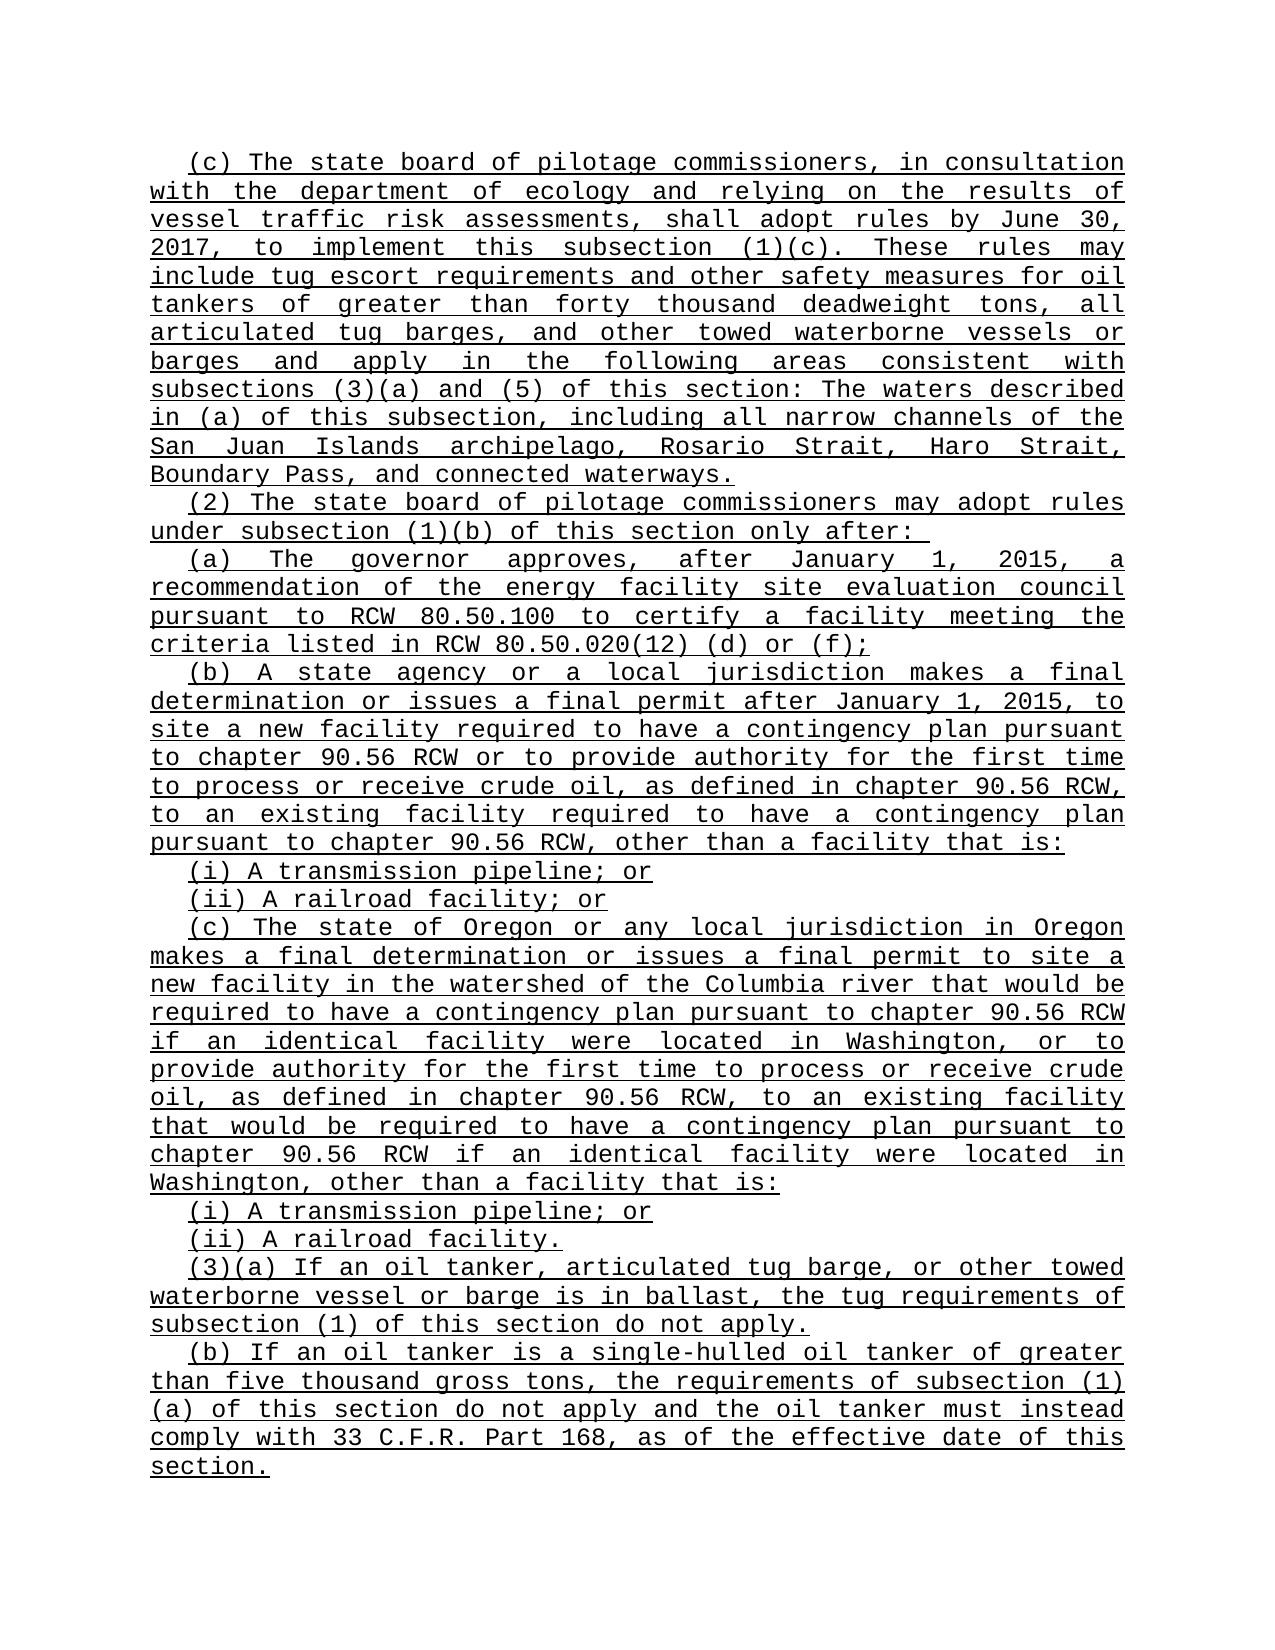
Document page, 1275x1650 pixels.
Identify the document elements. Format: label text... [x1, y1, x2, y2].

text (i) A transmission pipeline; or [150, 858, 1125, 887]
text (b) If an oil tanker is a single-hulled oil tanker of greater than five thousand gross tons, the requirements of subsection (1)(a) of this section do not apply and the oil tanker must instead comply with 33 C.F.R. Part 168, as of the effective date of this section. [150, 1340, 1125, 1391]
text (b) A state agency or a local jurisdiction makes a final determination or issues a final permit after January 1, 2015, to site a new facility required to have a contingency plan pursuant to chapter 90.56 RCW or to provide authority for the first time to process or receive crude oil, as defined in chapter 90.56 RCW, to an existing facility required to have a contingency plan pursuant to chapter 90.56 RCW, other than a facility that is: [150, 798, 1125, 825]
text (c) The state of Oregon or any local jurisdiction in Oregon makes a final determination or issues a final permit to site a new facility in the watershed of the Columbia river that would be required to have a contingency plan pursuant to chapter 90.56 RCW if an identical facility were located in Washington, or to provide authority for the first time to process or receive crude oil, as defined in chapter 90.56 RCW, to an existing facility that would be required to have a contingency plan pursuant to chapter 90.56 RCW if an identical facility were located in Washington, other than a facility that is: [150, 915, 1125, 966]
text (c) The state board of pilotage commissioners, in consultation with the department of ecology and relying on the results of vessel traffic risk assessments, shall adopt rules by June 30, 2017, to implement this subsection (1)(c). These rules may include tug escort requirements and other safety measures for oil tankers of greater than forty thousand deadweight tons, all articulated tug barges, and other towed waterborne vessels or barges and apply in the following areas consistent with subsections (3)(a) and (5) of this section: The waters described in (a) of this subsection, including all narrow channels of the San Juan Islands archipelago, Rosario Strait, Haro Strait, Boundary Pass, and connected waterways. [150, 401, 1125, 456]
text (b) A state agency or a local jurisdiction makes a final determination or issues a final permit after January 1, 2015, to site a new facility required to have a contingency plan pursuant to chapter 90.56 RCW or to provide authority for the first time to process or receive crude oil, as defined in chapter 90.56 RCW, to an existing facility required to have a contingency plan pursuant to chapter 90.56 RCW, other than a facility that is: [150, 741, 1125, 768]
text (a) The governor approves, after January 1, 2015, a recommendation of the energy facility site evaluation council pursuant to RCW 80.50.100 to certify a facility meeting the criteria listed in RCW 80.50.020(12) (d) or (f); [150, 547, 1125, 598]
text (b) If an oil tanker is a single-hulled oil tanker of greater than five thousand gross tons, the requirements of subsection (1)(a) of this section do not apply and the oil tanker must instead comply with 33 C.F.R. Part 168, as of the effective date of this section. [150, 1421, 1125, 1448]
text (a) The governor approves, after January 1, 2015, a recommendation of the energy facility site evaluation council pursuant to RCW 80.50.100 to certify a facility meeting the criteria listed in RCW 80.50.020(12) (d) or (f); [150, 628, 1125, 660]
text (b) A state agency or a local jurisdiction makes a final determination or issues a final permit after January 1, 2015, to site a new facility required to have a contingency plan pursuant to chapter 90.56 RCW or to provide authority for the first time to process or receive crude oil, as defined in chapter 90.56 RCW, to an existing facility required to have a contingency plan pursuant to chapter 90.56 RCW, other than a facility that is: [150, 826, 1125, 858]
text (i) A transmission pipeline; or [150, 1198, 1125, 1227]
text (ii) A railroad facility. [150, 1227, 1125, 1255]
text (2) The state board of pilotage commissioners may adopt rules under subsection (1)(b) of this section only after: [150, 490, 1125, 547]
text (3)(a) If an oil tanker, articulated tug barge, or other towed waterborne vessel or barge is in ballast, the tug requirements of subsection (1) of this section do not apply. [150, 1255, 1125, 1306]
text (ii) A railroad facility; or [150, 887, 1125, 915]
text (c) The state board of pilotage commissioners, in consultation with the department of ecology and relying on the results of vessel traffic risk assessments, shall adopt rules by June 30, 2017, to implement this subsection (1)(c). These rules may include tug escort requirements and other safety measures for oil tankers of greater than forty thousand deadweight tons, all articulated tug barges, and other towed waterborne vessels or barges and apply in the following areas consistent with subsections (3)(a) and (5) of this section: The waters described in (a) of this subsection, including all narrow channels of the San Juan Islands archipelago, Rosario Strait, Haro Strait, Boundary Pass, and connected waterways. [150, 150, 1125, 201]
text (3)(a) If an oil tanker, articulated tug barge, or other towed waterborne vessel or barge is in ballast, the tug requirements of subsection (1) of this section do not apply. [150, 1308, 1125, 1340]
text (b) A state agency or a local jurisdiction makes a final determination or issues a final permit after January 1, 2015, to site a new facility required to have a contingency plan pursuant to chapter 90.56 RCW or to provide authority for the first time to process or receive crude oil, as defined in chapter 90.56 RCW, to an existing facility required to have a contingency plan pursuant to chapter 90.56 RCW, other than a facility that is: [150, 713, 1125, 740]
text (a) The governor approves, after January 1, 2015, a recommendation of the energy facility site evaluation council pursuant to RCW 80.50.100 to certify a facility meeting the criteria listed in RCW 80.50.020(12) (d) or (f); [150, 600, 1125, 626]
text (b) A state agency or a local jurisdiction makes a final determination or issues a final permit after January 1, 2015, to site a new facility required to have a contingency plan pursuant to chapter 90.56 RCW or to provide authority for the first time to process or receive crude oil, as defined in chapter 90.56 RCW, to an existing facility required to have a contingency plan pursuant to chapter 90.56 RCW, other than a facility that is: [150, 660, 1125, 711]
text (b) If an oil tanker is a single-hulled oil tanker of greater than five thousand gross tons, the requirements of subsection (1)(a) of this section do not apply and the oil tanker must instead comply with 33 C.F.R. Part 168, as of the effective date of this section. [150, 1393, 1125, 1420]
text (b) If an oil tanker is a single-hulled oil tanker of greater than five thousand gross tons, the requirements of subsection (1)(a) of this section do not apply and the oil tanker must instead comply with 33 C.F.R. Part 168, as of the effective date of this section. [150, 1450, 1125, 1482]
